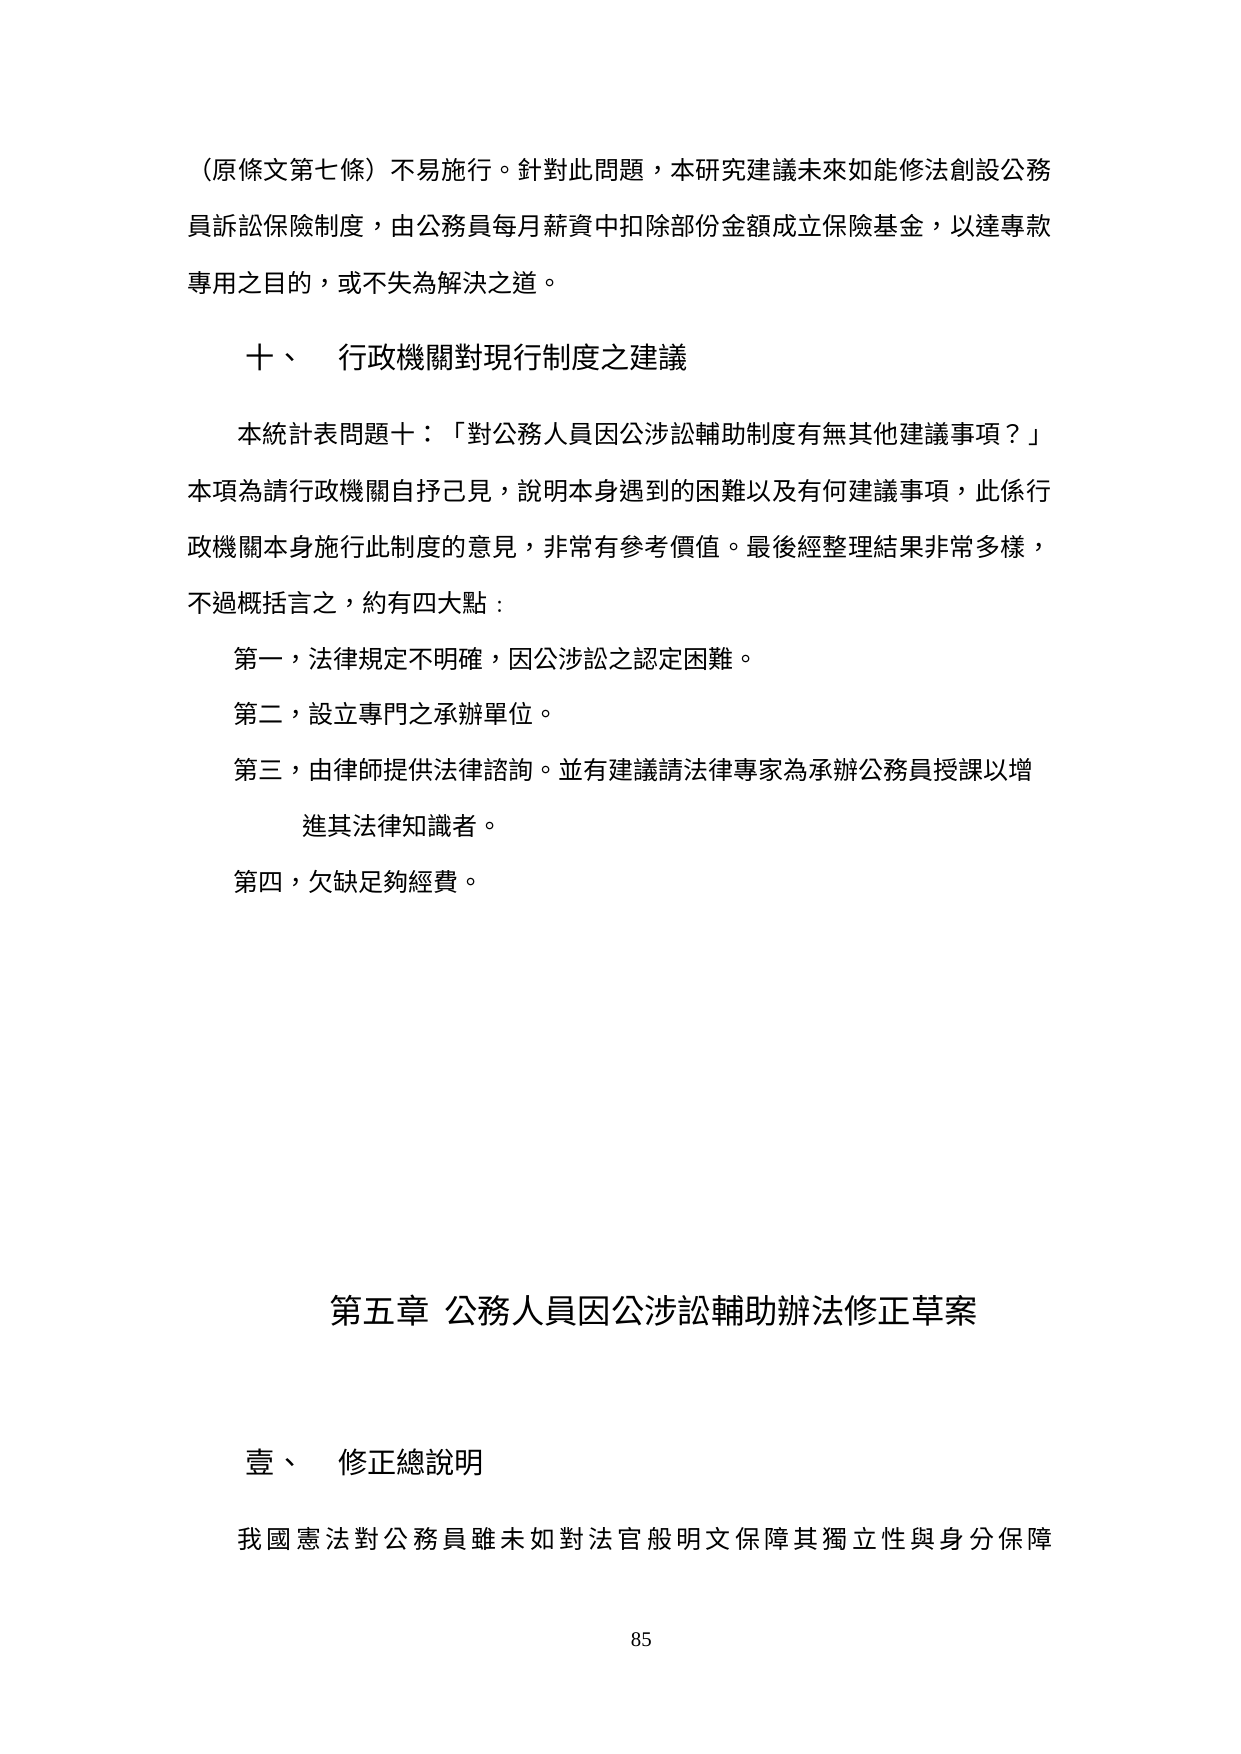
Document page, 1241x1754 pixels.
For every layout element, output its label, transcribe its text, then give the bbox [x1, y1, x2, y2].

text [187, 150, 1053, 300]
text 第二，設立專門之承辦單位。 [187, 694, 1053, 732]
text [187, 1519, 1053, 1556]
text 第四，欠缺足夠經費。 [187, 862, 1053, 899]
list 行政機關對現行制度之建議 [187, 318, 1053, 393]
text 本統計表問題十：「對公務人員因公涉訟輔助制度有無其他建議事項？」本項為請行政機關自抒己見，說明本身遇到的困難以及有何建議事項，此係行政機關本身施行此制度的意見，非常有參考價值。最後經整理結果非常多樣，不過概括言之，約有四大點﹕ [187, 414, 1053, 621]
list 修正總說明 [187, 1423, 1053, 1498]
text 第五章 公務人員因公涉訟輔助辦法修正草案 [187, 1272, 1053, 1347]
text 第一，法律規定不明確，因公涉訟之認定困難。 [187, 639, 1053, 676]
text 第三，由律師提供法律諮詢。並有建議請法律專家為承辦公務員授課以增進其法律知識者。 [233, 750, 1053, 844]
